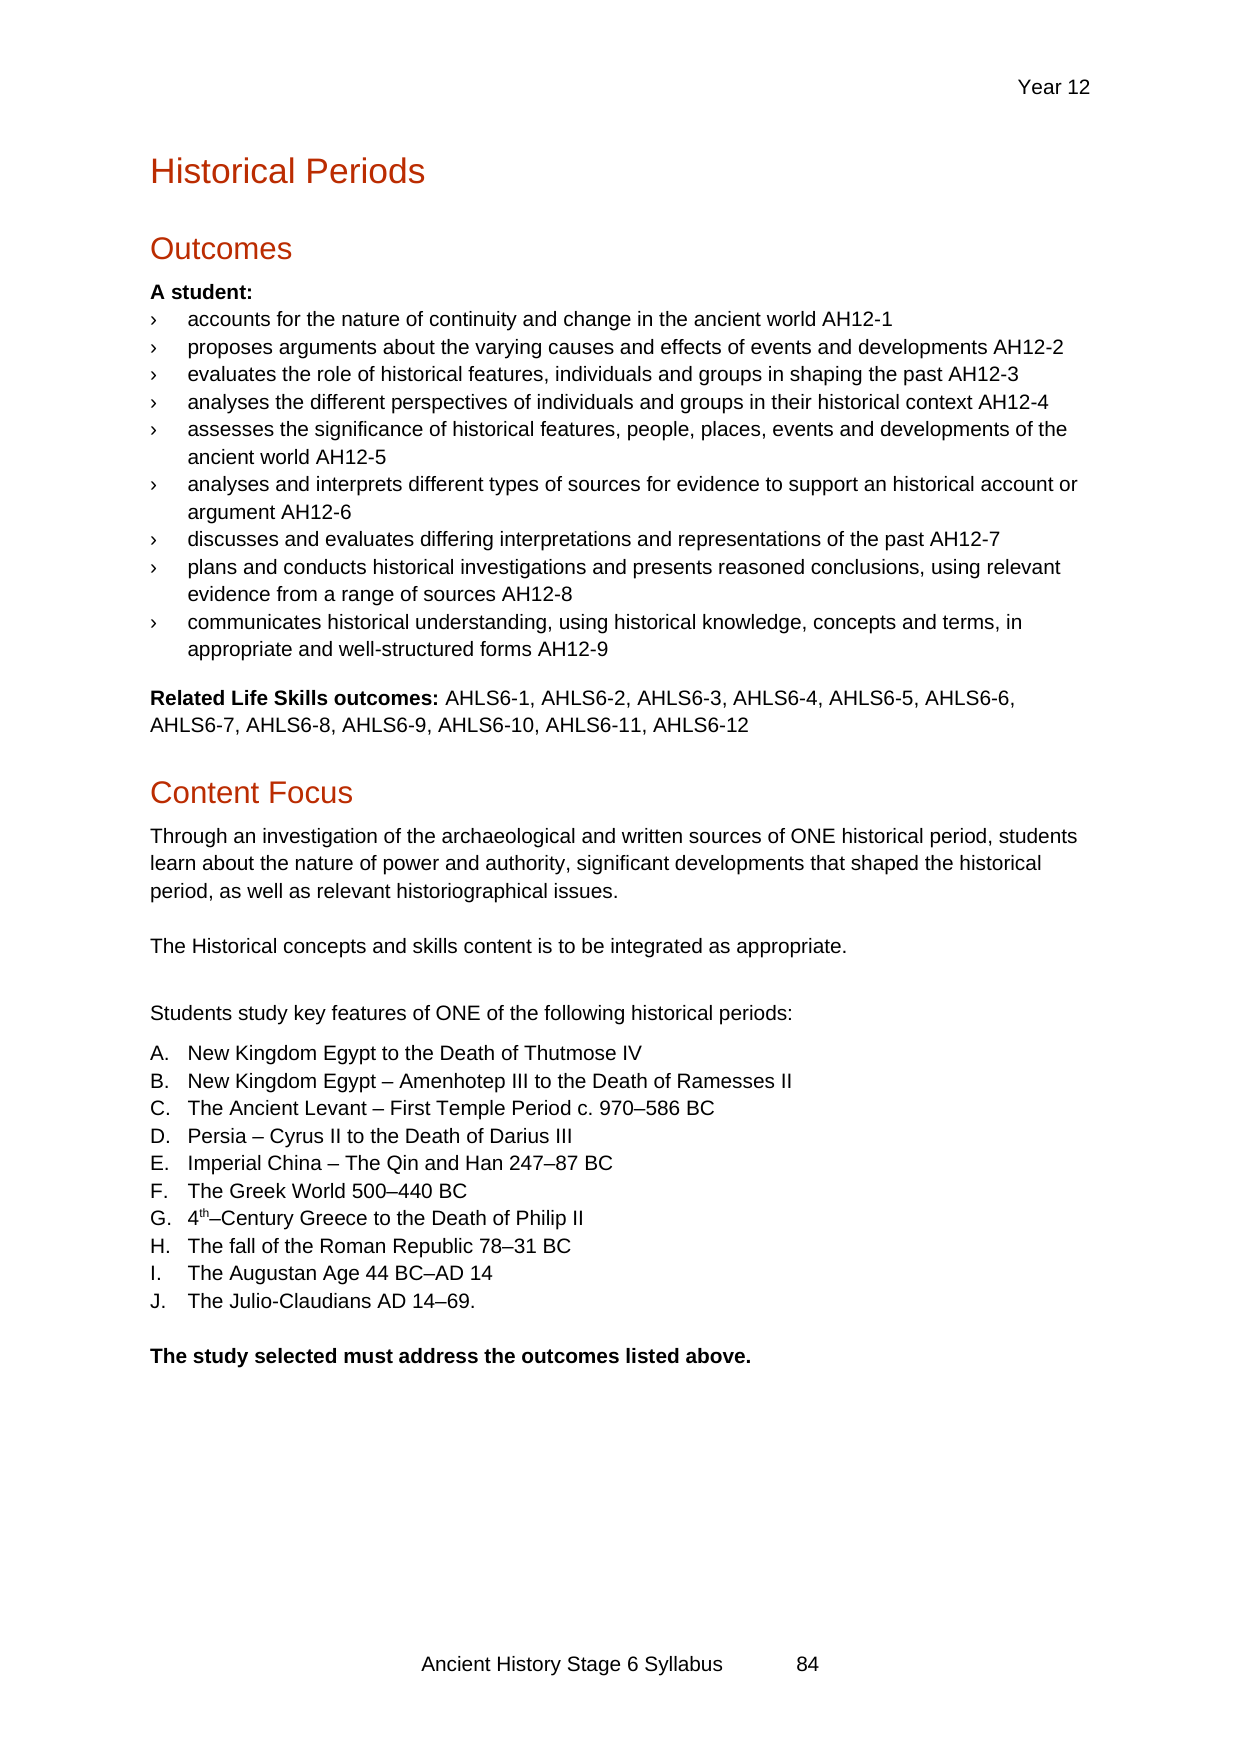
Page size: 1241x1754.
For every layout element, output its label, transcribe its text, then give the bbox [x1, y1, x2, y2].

list communicates historical understanding, using historical knowledge, concepts and terms, in appropriate and well-structured forms AH12-9 [150, 610, 1090, 661]
text A student: [150, 280, 1090, 304]
list analyses and interprets different types of sources for evidence to support an historical account or argument AH12-6 [150, 472, 1090, 524]
list New Kingdom Egypt to the Death of Thutmose IV [150, 1041, 1090, 1065]
text Related Life Skills outcomes: AHLS6-1, AHLS6-2, AHLS6-3, AHLS6-4, AHLS6-5, AHLS6-6, AHLS6-7, AHLS6-8, AHLS6-9, AHLS6-10, AHLS6-11, AHLS6-12 [150, 686, 1090, 737]
text Students study key features of ONE of the following historical periods: [150, 1001, 1090, 1025]
text The study selected must address the outcomes listed above. [150, 1343, 1090, 1367]
subtitle Content Focus [150, 774, 1090, 810]
list Imperial China – The Qin and Han 247–87 BC [150, 1151, 1090, 1175]
list assesses the significance of historical features, people, places, events and developments of the ancient world AH12-5 [150, 417, 1090, 469]
text The Historical concepts and skills content is to be integrated as appropriate. [150, 933, 1090, 957]
list New Kingdom Egypt – Amenhotep III to the Death of Ramesses II [150, 1068, 1090, 1092]
list plans and conducts historical investigations and presents reasoned conclusions, using relevant evidence from a range of sources AH12-8 [150, 555, 1090, 606]
list proposes arguments about the varying causes and effects of events and developments AH12-2 [150, 335, 1090, 359]
subtitle Historical Periods [150, 150, 1090, 191]
list analyses the different perspectives of individuals and groups in their historical context AH12-4 [150, 390, 1090, 414]
list evaluates the role of historical features, individuals and groups in shaping the past AH12-3 [150, 362, 1090, 386]
list 4th–Century Greece to the Death of Philip II [150, 1206, 1090, 1230]
list The Julio-Claudians AD 14–69. [150, 1288, 1090, 1312]
subtitle Outcomes [150, 230, 1090, 266]
list The fall of the Roman Republic 78–31 BC [150, 1233, 1090, 1257]
list Persia – Cyrus II to the Death of Darius III [150, 1123, 1090, 1147]
list The Ancient Levant – First Temple Period c. 970–586 BC [150, 1096, 1090, 1120]
list discusses and evaluates differing interpretations and representations of the past AH12-7 [150, 527, 1090, 551]
list The Greek World 500–440 BC [150, 1178, 1090, 1202]
list accounts for the nature of continuity and change in the ancient world AH12-1 [150, 307, 1090, 331]
text Through an investigation of the archaeological and written sources of ONE historical period, students learn about the nature of power and authority, significant developments that shaped the historical period, as well as relevant historiographical issues. [150, 823, 1090, 902]
list The Augustan Age 44 BC–AD 14 [150, 1261, 1090, 1285]
